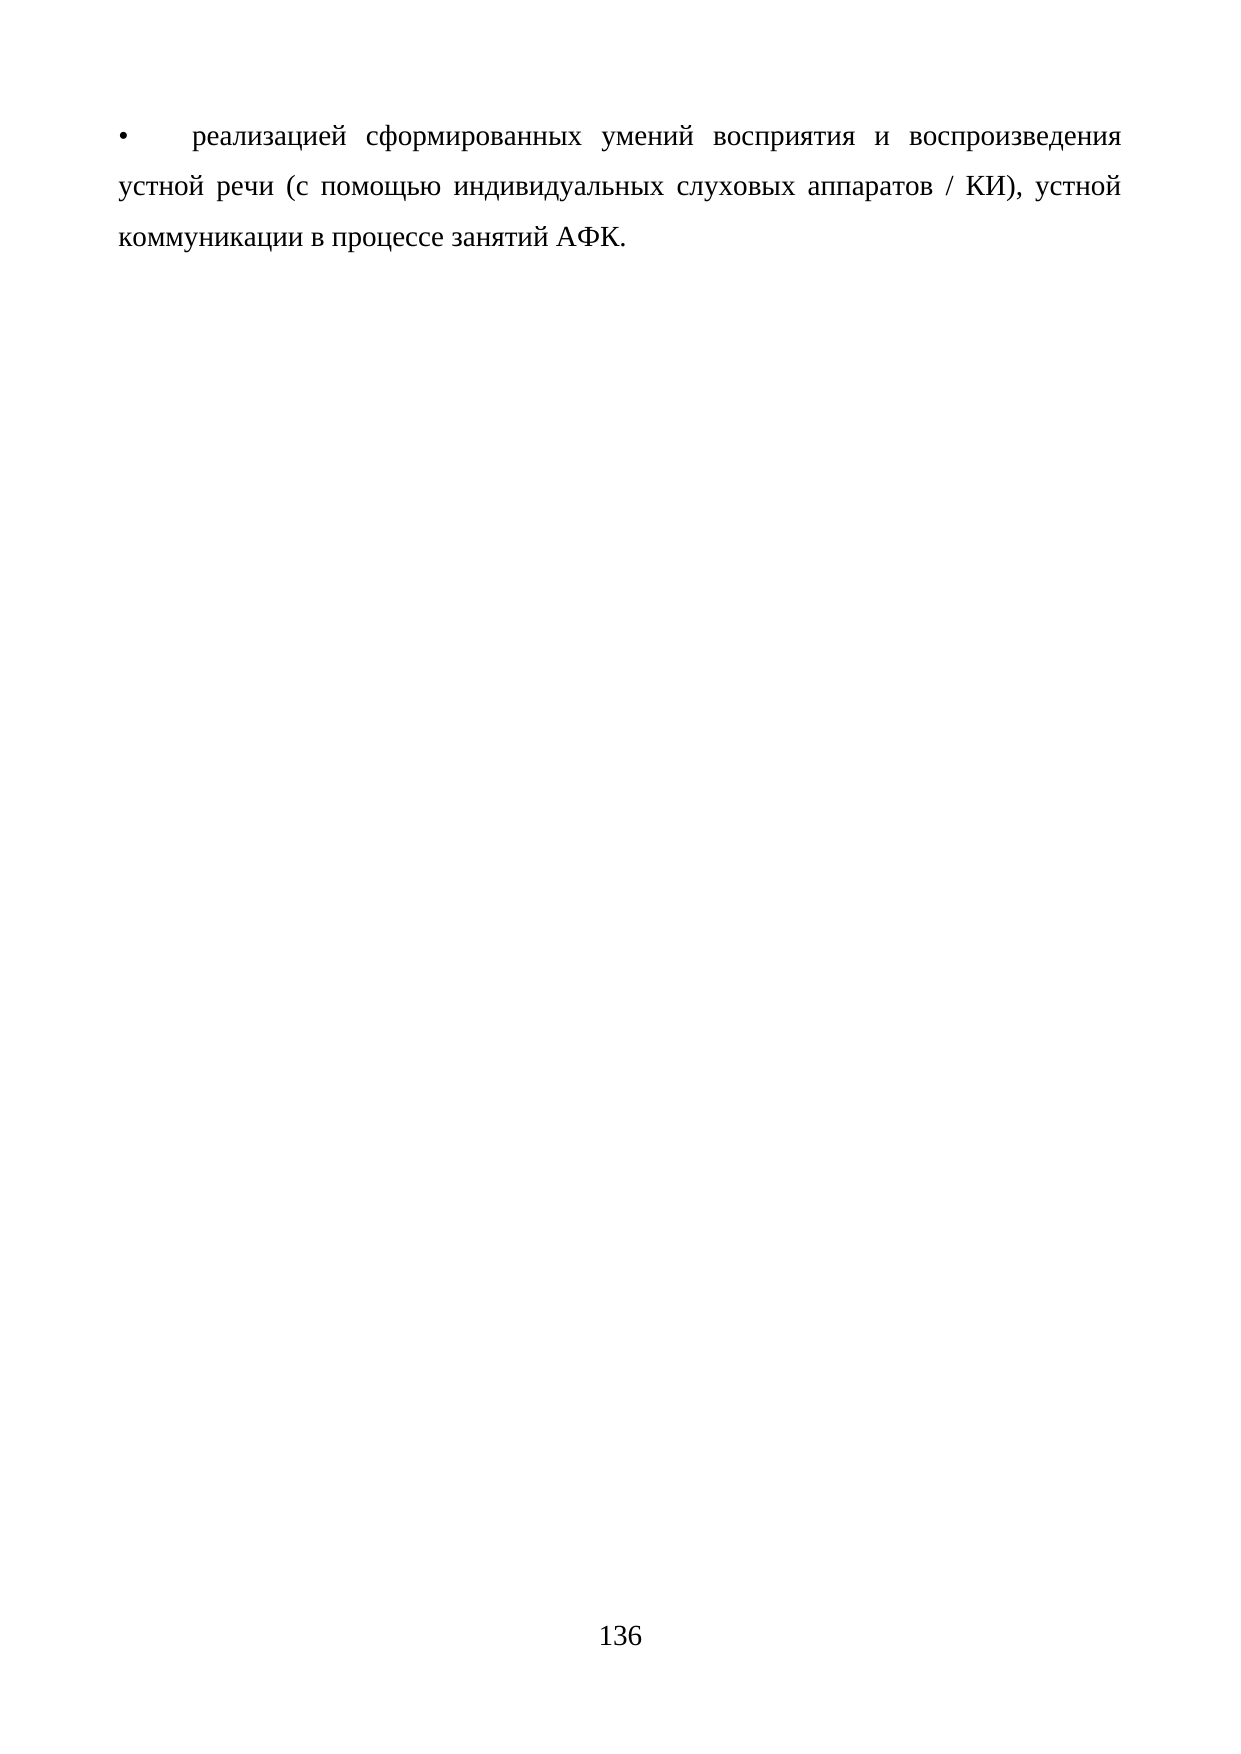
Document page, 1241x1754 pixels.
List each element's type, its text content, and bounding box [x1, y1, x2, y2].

text • реализацией сформированных умений восприятия и воспроизведения устной речи (с помощью индивидуальных слуховых аппаратов / КИ), устной коммуникации в процессе занятий АФК. [118, 118, 1122, 252]
